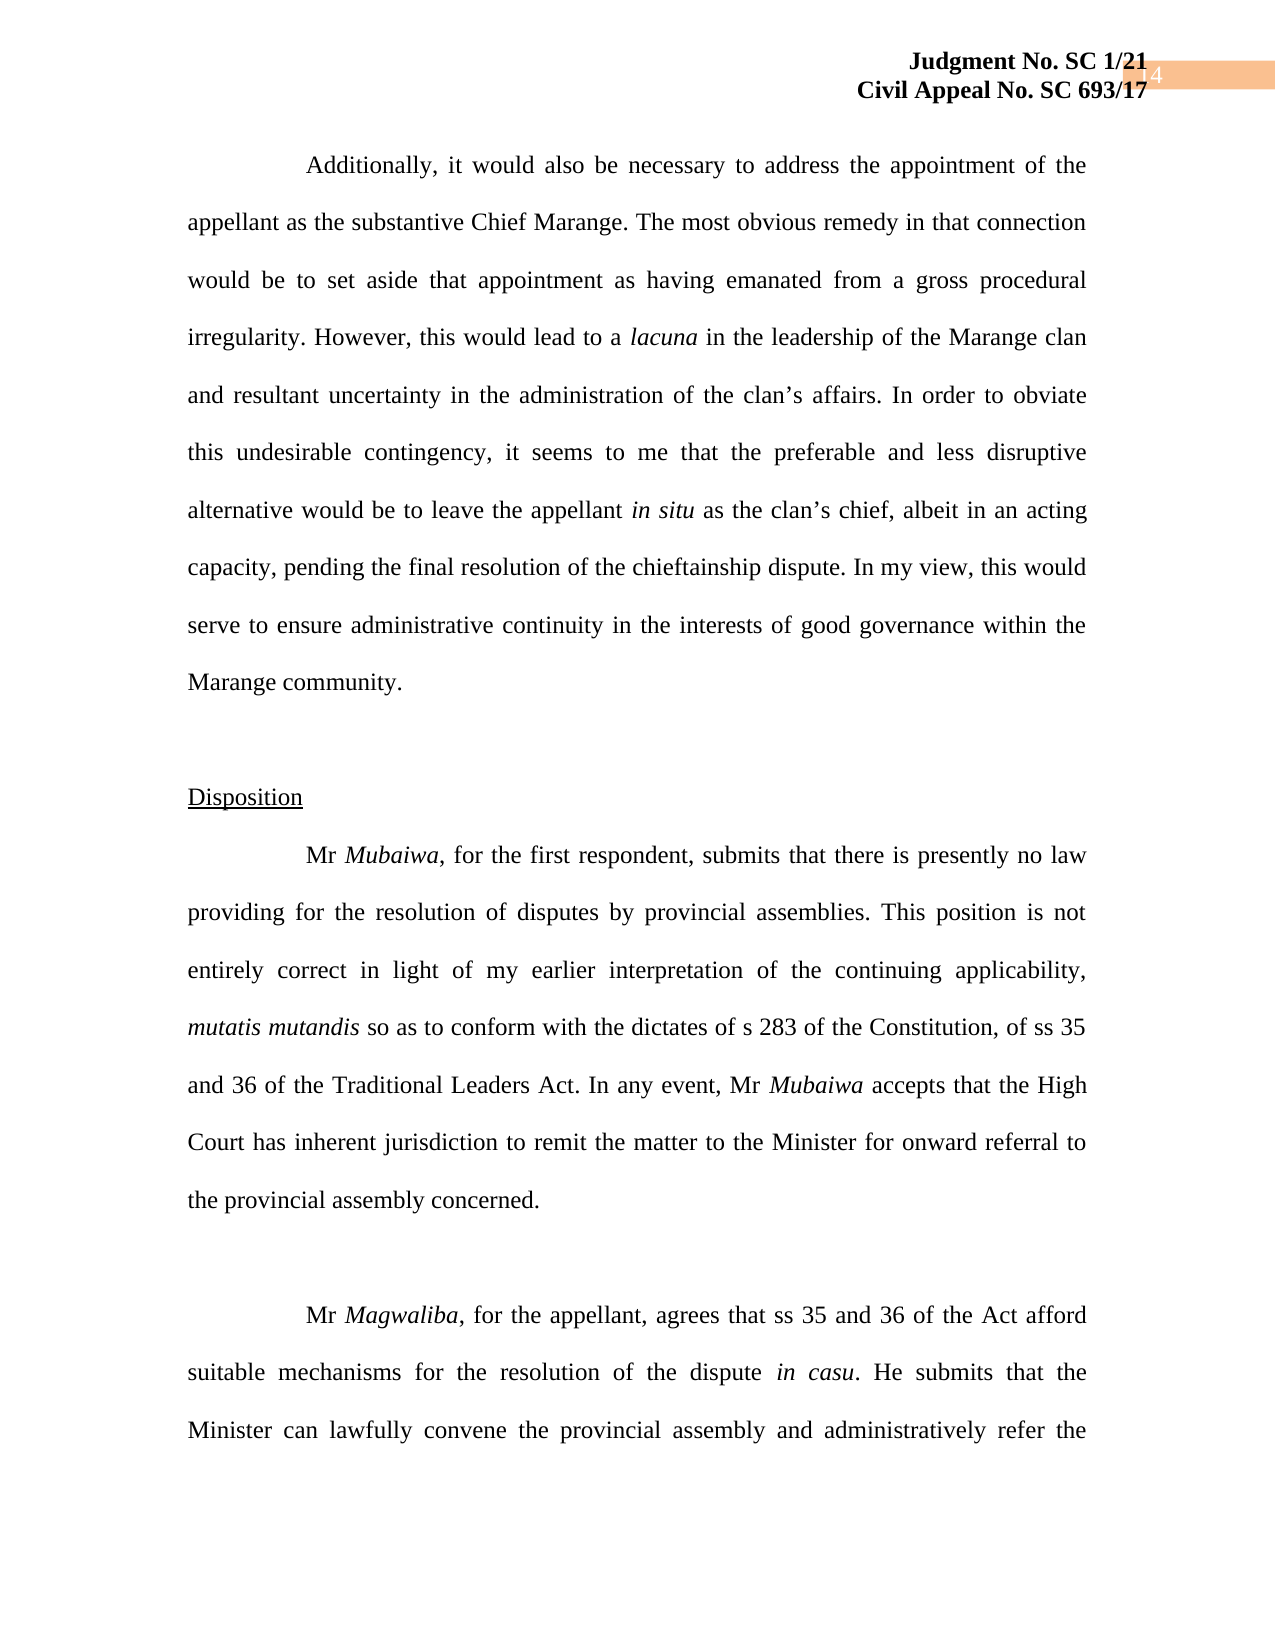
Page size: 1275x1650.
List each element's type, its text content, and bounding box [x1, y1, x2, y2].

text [187, 1300, 1087, 1444]
text Mr Mubaiwa, for the first respondent, submits that there is presently no law providing for the resolution of disputes by provincial assemblies. This position is not entirely correct in light of my earlier interpretation of the continuing applicability, mutatis mutandis so as to conform with the dictates of s 283 of the Constitution, of ss 35 and 36 of the Traditional Leaders Act. In any event, Mr Mubaiwa accepts that the High Court has inherent jurisdiction to remit the matter to the Minister for onward referral to the provincial assembly concerned. [187, 840, 1087, 1214]
text Disposition [187, 782, 1087, 811]
text Additionally, it would also be necessary to address the appointment of the appellant as the substantive Chief Marange. The most obvious remedy in that connection would be to set aside that appointment as having emanated from a gross procedural irregularity. However, this would lead to a lacuna in the leadership of the Marange clan and resultant uncertainty in the administration of the clan’s affairs. In order to obviate this undesirable contingency, it seems to me that the preferable and less disruptive alternative would be to leave the appellant in situ as the clan’s chief, albeit in an acting capacity, pending the final resolution of the chieftainship dispute. In my view, this would serve to ensure administrative continuity in the interests of good governance within the Marange community. [187, 150, 1087, 696]
